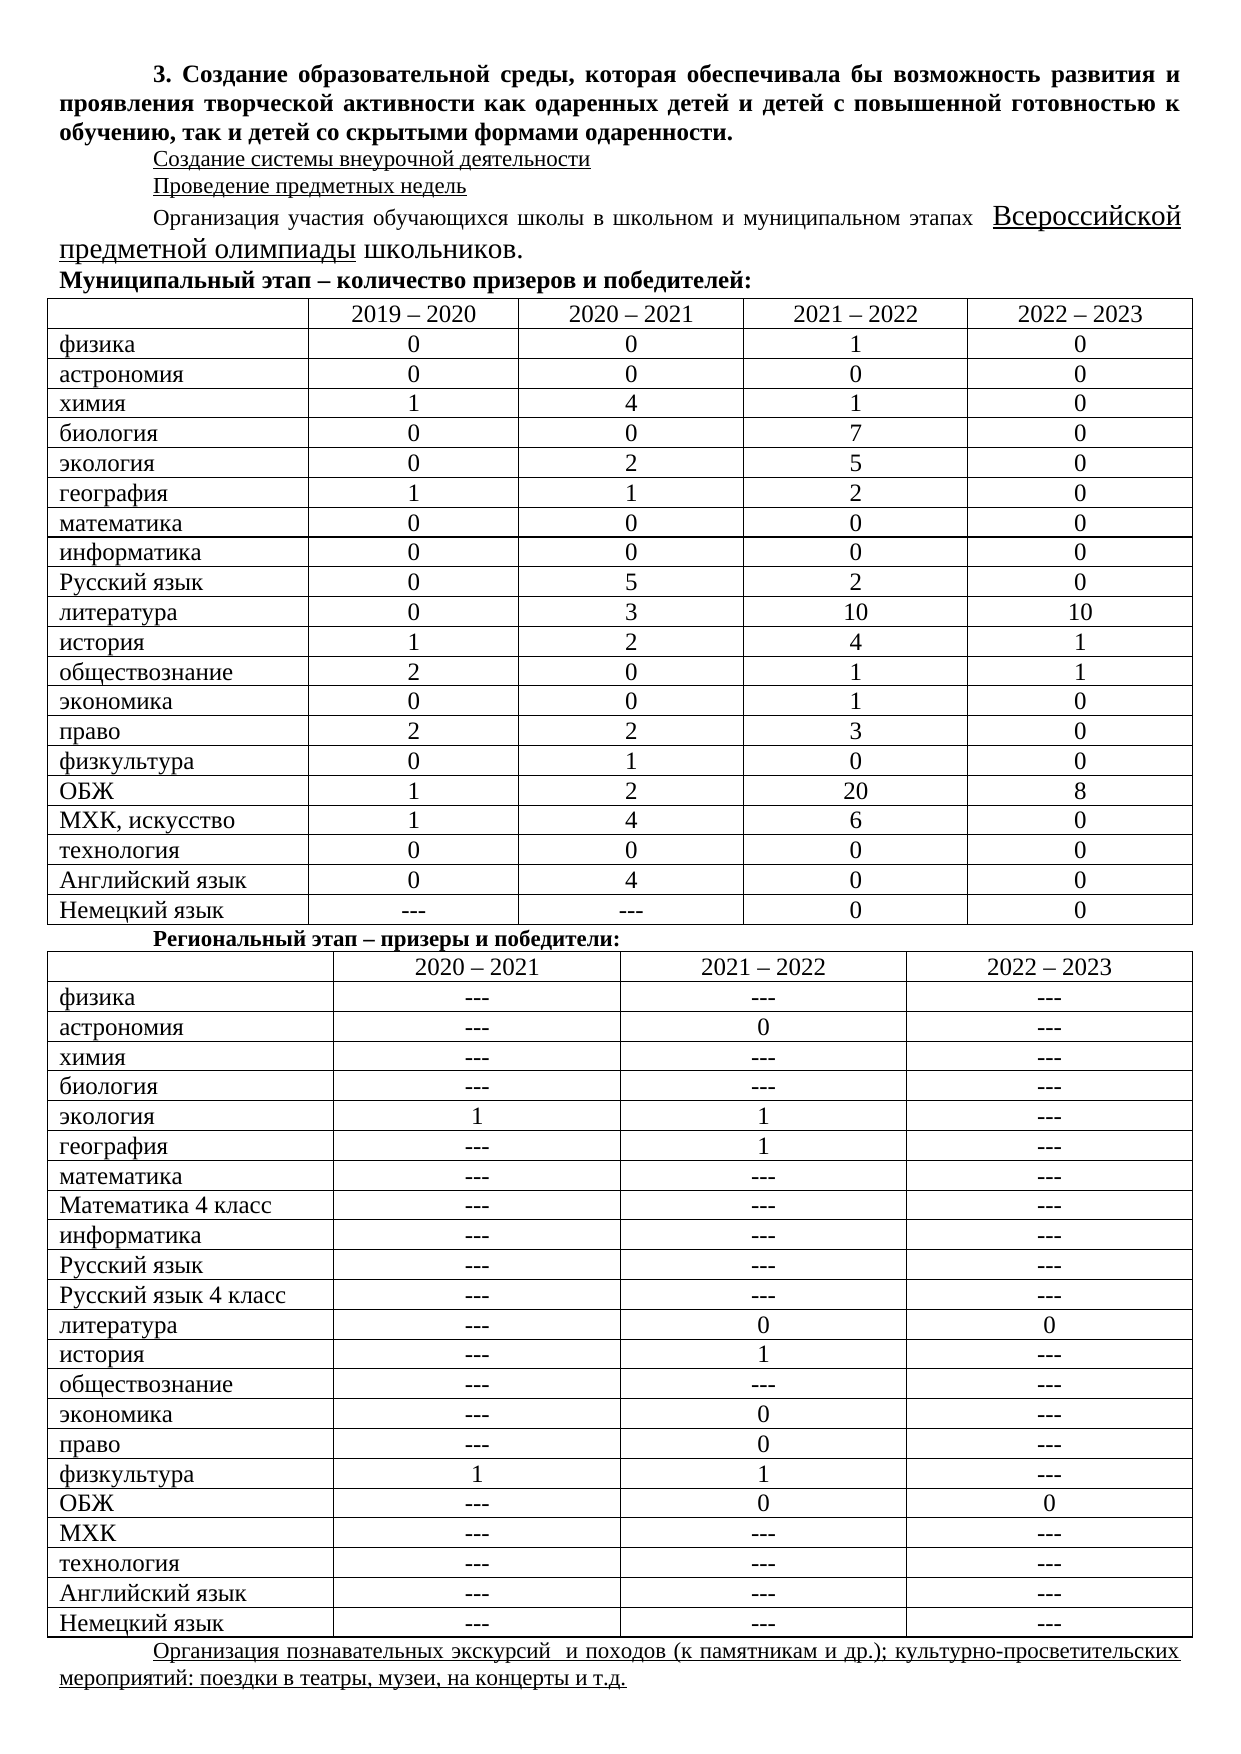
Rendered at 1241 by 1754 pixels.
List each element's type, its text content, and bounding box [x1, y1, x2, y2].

table_cell 10 [744, 597, 967, 626]
table_cell 1 [744, 329, 967, 358]
table_cell 20 [744, 776, 967, 804]
table_cell --- [334, 1399, 620, 1428]
table_cell --- [907, 1608, 1192, 1636]
table_cell 1 [621, 1131, 906, 1160]
table_cell литература [48, 597, 308, 626]
table_cell физика [48, 982, 333, 1011]
table_cell 1 [968, 627, 1192, 656]
text 3. Создание образовательной среды, которая обеспечивала бы возможность развития и проявления творческой активности как одаренных детей и детей с повышенной готовностью к обучению, так и детей со скрытыми формами одаренности. [59, 59, 1181, 145]
table_cell технология [48, 835, 308, 864]
table_cell --- [334, 1250, 620, 1279]
table_cell Русский язык [48, 1250, 333, 1279]
text Проведение предметных недель [59, 172, 1181, 198]
table_cell 0 [744, 746, 967, 775]
table_cell 2 [519, 627, 743, 656]
table_cell 0 [519, 686, 743, 715]
table_cell 0 [309, 567, 518, 596]
table_cell физкультура [48, 1459, 333, 1487]
table_cell 1 [309, 806, 518, 834]
table_cell 0 [968, 806, 1192, 834]
table_cell 1 [309, 389, 518, 417]
table_cell --- [519, 895, 743, 924]
table_cell --- [621, 1608, 906, 1636]
table_cell 0 [968, 835, 1192, 864]
table_cell 1 [309, 627, 518, 656]
table_header [48, 299, 308, 328]
table_cell МХК [48, 1518, 333, 1547]
table_cell --- [907, 1459, 1192, 1487]
table_cell 1 [744, 686, 967, 715]
table_cell 0 [744, 865, 967, 894]
table_cell 5 [519, 567, 743, 596]
table_cell Математика 4 класс [48, 1191, 333, 1219]
table_cell 0 [519, 359, 743, 387]
table_cell 2 [519, 776, 743, 804]
table_cell 0 [621, 1399, 906, 1428]
table_cell 1 [519, 746, 743, 775]
text Создание системы внеурочной деятельности [59, 145, 1181, 172]
table_cell 3 [744, 716, 967, 745]
table_cell --- [907, 1220, 1192, 1249]
table_cell 0 [519, 508, 743, 536]
table_cell --- [907, 1161, 1192, 1189]
table_cell --- [907, 1071, 1192, 1100]
table_cell 2 [519, 716, 743, 745]
table_cell 0 [309, 418, 518, 447]
table_cell 8 [968, 776, 1192, 804]
table_cell Немецкий язык [48, 895, 308, 924]
table_cell 0 [309, 865, 518, 894]
table_cell --- [334, 1518, 620, 1547]
table_cell --- [907, 1429, 1192, 1458]
table_cell 0 [519, 657, 743, 685]
table_cell --- [621, 1548, 906, 1577]
table_cell --- [621, 1369, 906, 1398]
table_cell --- [334, 1220, 620, 1249]
table_cell 0 [309, 359, 518, 387]
table_cell МХК, искусство [48, 806, 308, 834]
table_cell 1 [519, 478, 743, 507]
table_cell 0 [519, 329, 743, 358]
table_cell технология [48, 1548, 333, 1577]
text Организация участия обучающихся школы в школьном и муниципальном этапах Всероссийской предметной олимпиады школьников. [59, 198, 1181, 265]
table_cell 0 [744, 508, 967, 536]
table_cell --- [907, 1518, 1192, 1547]
table_cell 4 [519, 389, 743, 417]
table_cell 4 [744, 627, 967, 656]
table_cell 2 [309, 716, 518, 745]
table_cell --- [621, 1280, 906, 1309]
table_cell --- [621, 1071, 906, 1100]
table_cell 4 [519, 865, 743, 894]
table_cell --- [907, 982, 1192, 1011]
table_cell 0 [968, 508, 1192, 536]
table_cell --- [334, 1489, 620, 1517]
table_cell --- [907, 1548, 1192, 1577]
table_cell 0 [968, 567, 1192, 596]
table_cell --- [907, 1042, 1192, 1070]
table_cell право [48, 1429, 333, 1458]
table_cell астрономия [48, 359, 308, 387]
table_cell экономика [48, 1399, 333, 1428]
table_cell --- [621, 1578, 906, 1607]
table_cell 0 [968, 895, 1192, 924]
table_cell информатика [48, 538, 308, 566]
table_cell ОБЖ [48, 776, 308, 804]
table_cell география [48, 478, 308, 507]
table_cell 0 [968, 418, 1192, 447]
table_cell 3 [519, 597, 743, 626]
table_cell --- [907, 1340, 1192, 1368]
table_cell 0 [309, 686, 518, 715]
table_cell 2 [744, 478, 967, 507]
table_cell 0 [744, 359, 967, 387]
table_header 2019 – 2020 [309, 299, 518, 328]
table_cell 1 [744, 657, 967, 685]
table_cell 0 [968, 478, 1192, 507]
table_cell 0 [309, 448, 518, 477]
table_cell 1 [968, 657, 1192, 685]
table_cell 1 [334, 1101, 620, 1130]
table_cell --- [334, 1280, 620, 1309]
table_cell --- [907, 1399, 1192, 1428]
table_cell --- [907, 1101, 1192, 1130]
table_cell 0 [968, 865, 1192, 894]
table_cell Русский язык 4 класс [48, 1280, 333, 1309]
table_cell история [48, 1340, 333, 1368]
table_cell 5 [744, 448, 967, 477]
table_cell --- [907, 1191, 1192, 1219]
table_cell 0 [309, 597, 518, 626]
table_cell физика [48, 329, 308, 358]
table_cell --- [907, 1012, 1192, 1041]
table_cell 0 [309, 538, 518, 566]
table_cell --- [309, 895, 518, 924]
table_cell 6 [744, 806, 967, 834]
table_cell --- [621, 1042, 906, 1070]
table_cell 1 [621, 1101, 906, 1130]
table_header 2020 – 2021 [334, 952, 620, 981]
table_cell 0 [309, 329, 518, 358]
table_cell 0 [519, 835, 743, 864]
table_cell химия [48, 389, 308, 417]
table_cell 0 [968, 716, 1192, 745]
table_cell --- [621, 982, 906, 1011]
table_cell --- [334, 1578, 620, 1607]
table_cell --- [621, 1250, 906, 1279]
table_cell экология [48, 448, 308, 477]
table_cell --- [621, 1220, 906, 1249]
table_cell 0 [621, 1489, 906, 1517]
table_cell 0 [968, 448, 1192, 477]
table_cell --- [334, 1340, 620, 1368]
table_cell 0 [744, 538, 967, 566]
table_cell --- [334, 1042, 620, 1070]
table_cell 10 [968, 597, 1192, 626]
table_header [48, 952, 333, 981]
table_cell 0 [907, 1489, 1192, 1517]
table_cell --- [907, 1280, 1192, 1309]
table_cell 7 [744, 418, 967, 447]
table_header 2020 – 2021 [519, 299, 743, 328]
table_cell Русский язык [48, 567, 308, 596]
table_cell 0 [621, 1012, 906, 1041]
table_cell история [48, 627, 308, 656]
table_cell 1 [621, 1459, 906, 1487]
table_cell 0 [968, 329, 1192, 358]
table_cell физкультура [48, 746, 308, 775]
table_cell --- [907, 1250, 1192, 1279]
text Организация познавательных экскурсий и походов (к памятникам и др.); культурно-просветительских мероприятий: поездки в театры, музеи, на концерты и т.д. [59, 1638, 1181, 1690]
text Муниципальный этап – количество призеров и победителей: [59, 265, 1181, 294]
table_cell обществознание [48, 1369, 333, 1398]
table_cell математика [48, 1161, 333, 1189]
table_cell 0 [621, 1429, 906, 1458]
table_cell 0 [968, 389, 1192, 417]
table_cell --- [907, 1369, 1192, 1398]
table_cell --- [334, 1161, 620, 1189]
table_cell 0 [621, 1310, 906, 1338]
table_cell 0 [309, 508, 518, 536]
table_cell --- [334, 1191, 620, 1219]
table_cell --- [334, 1071, 620, 1100]
table_cell Немецкий язык [48, 1608, 333, 1636]
table_cell 1 [309, 776, 518, 804]
text Региональный этап – призеры и победители: [59, 925, 1181, 951]
table_cell --- [621, 1161, 906, 1189]
table_header 2021 – 2022 [744, 299, 967, 328]
table_cell экономика [48, 686, 308, 715]
table_cell 0 [744, 895, 967, 924]
table_cell --- [334, 1548, 620, 1577]
table_cell 0 [907, 1310, 1192, 1338]
table_cell --- [334, 1369, 620, 1398]
table_cell 0 [519, 418, 743, 447]
table_header 2022 – 2023 [907, 952, 1192, 981]
table_cell 0 [519, 538, 743, 566]
table_cell география [48, 1131, 333, 1160]
table_cell Английский язык [48, 1578, 333, 1607]
table_cell 1 [621, 1340, 906, 1368]
table_cell --- [334, 1608, 620, 1636]
table_cell --- [621, 1191, 906, 1219]
table_cell --- [334, 1310, 620, 1338]
table_cell --- [334, 982, 620, 1011]
table_cell 0 [309, 746, 518, 775]
table_cell 0 [968, 686, 1192, 715]
table_cell 1 [309, 478, 518, 507]
table_cell --- [334, 1131, 620, 1160]
table_cell --- [907, 1578, 1192, 1607]
table_cell --- [907, 1131, 1192, 1160]
table_cell 0 [968, 359, 1192, 387]
table_cell ОБЖ [48, 1489, 333, 1517]
table_cell 1 [334, 1459, 620, 1487]
table_header 2021 – 2022 [621, 952, 906, 981]
table_cell химия [48, 1042, 333, 1070]
table_cell 4 [519, 806, 743, 834]
table_cell --- [334, 1012, 620, 1041]
table_cell 0 [968, 538, 1192, 566]
table_cell биология [48, 418, 308, 447]
table_cell биология [48, 1071, 333, 1100]
table_cell 0 [309, 835, 518, 864]
table_cell литература [48, 1310, 333, 1338]
table_cell --- [621, 1518, 906, 1547]
table_cell 2 [309, 657, 518, 685]
table_cell астрономия [48, 1012, 333, 1041]
table_cell 1 [744, 389, 967, 417]
table_cell математика [48, 508, 308, 536]
table_cell --- [334, 1429, 620, 1458]
table_header 2022 – 2023 [968, 299, 1192, 328]
table_cell 2 [744, 567, 967, 596]
table_cell 2 [519, 448, 743, 477]
table_cell информатика [48, 1220, 333, 1249]
table_cell 0 [968, 746, 1192, 775]
table_cell Английский язык [48, 865, 308, 894]
table_cell право [48, 716, 308, 745]
table_cell экология [48, 1101, 333, 1130]
table_cell обществознание [48, 657, 308, 685]
table_cell 0 [744, 835, 967, 864]
